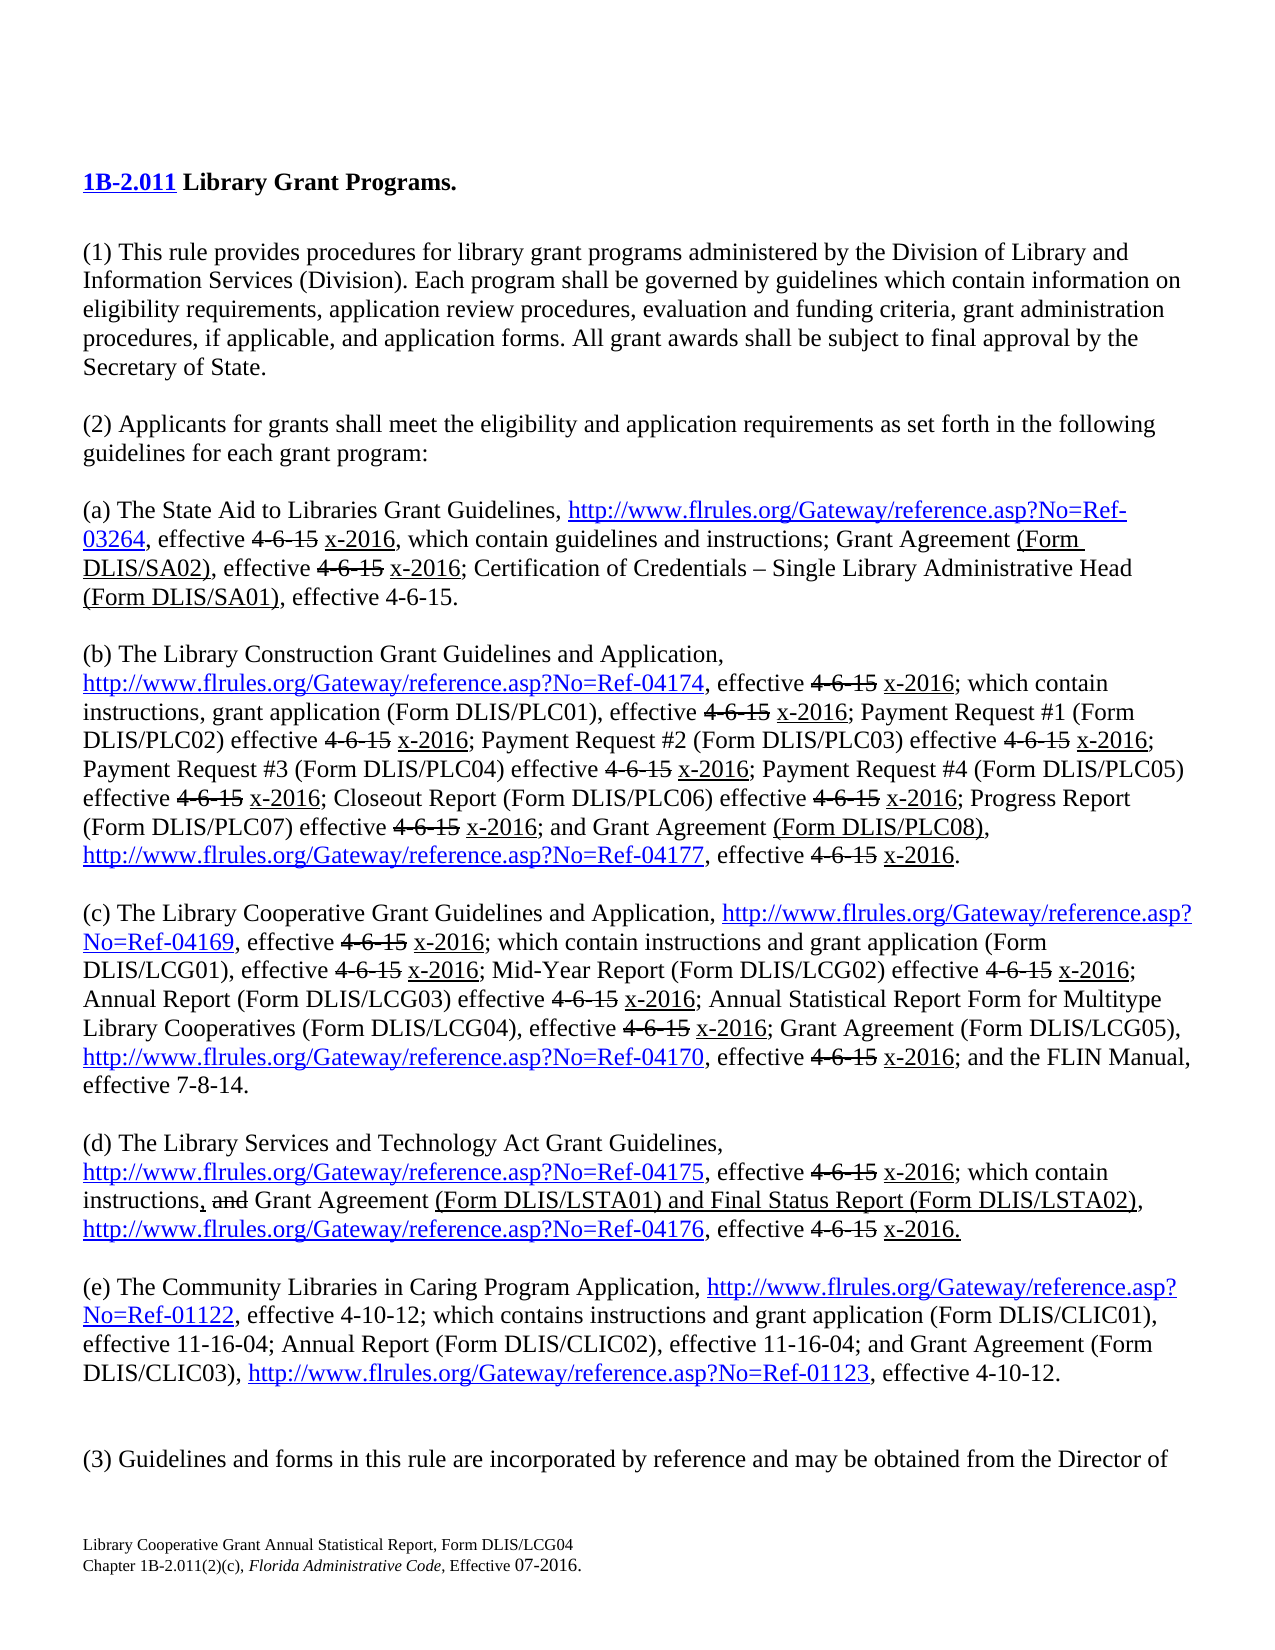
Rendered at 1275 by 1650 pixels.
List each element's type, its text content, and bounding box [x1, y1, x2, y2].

text (e) The Community Libraries in Caring Program Application, http://www.flrules.org/Gateway/reference.asp?No=Ref-01122, effective 4-10-12; which contains instructions and grant application (Form DLIS/CLIC01), effective 11-16-04; Annual Report (Form DLIS/CLIC02), effective 11-16-04; and Grant Agreement (Form DLIS/CLIC03), http://www.flrules.org/Gateway/reference.asp?No=Ref-01123, effective 4-10-12. [83, 1272, 1192, 1387]
text (2) Applicants for grants shall meet the eligibility and application requirements as set forth in the following guidelines for each grant program: [83, 409, 1192, 467]
text (c) The Library Cooperative Grant Guidelines and Application, http://www.flrules.org/Gateway/reference.asp?No=Ref-04169, effective 4-6-15 x-2016; which contain instructions and grant application (Form DLIS/LCG01), effective 4-6-15 x-2016; Mid-Year Report (Form DLIS/LCG02) effective 4-6-15 x-2016; Annual Report (Form DLIS/LCG03) effective 4-6-15 x-2016; Annual Statistical Report Form for Multitype Library Cooperatives (Form DLIS/LCG04), effective 4-6-15 x-2016; Grant Agreement (Form DLIS/LCG05), http://www.flrules.org/Gateway/reference.asp?No=Ref-04170, effective 4-6-15 x-2016; and the FLIN Manual, effective 7-8-14. [83, 898, 1192, 1099]
text (1) This rule provides procedures for library grant programs administered by the Division of Library and Information Services (Division). Each program shall be governed by guidelines which contain information on eligibility requirements, application review procedures, evaluation and funding criteria, grant administration procedures, if applicable, and application forms. All grant awards shall be subject to final approval by the Secretary of State. [83, 237, 1192, 380]
text (a) The State Aid to Libraries Grant Guidelines, http://www.flrules.org/Gateway/reference.asp?No=Ref-03264, effective 4-6-15 x-2016, which contain guidelines and instructions; Grant Agreement (Form DLIS/SA02), effective 4-6-15 x-2016; Certification of Credentials – Single Library Administrative Head (Form DLIS/SA01), effective 4-6-15. [83, 495, 1192, 610]
text (b) The Library Construction Grant Guidelines and Application, http://www.flrules.org/Gateway/reference.asp?No=Ref-04174, effective 4-6-15 x-2016; which contain instructions, grant application (Form DLIS/PLC01), effective 4-6-15 x-2016; Payment Request #1 (Form DLIS/PLC02) effective 4-6-15 x-2016; Payment Request #2 (Form DLIS/PLC03) effective 4-6-15 x-2016; Payment Request #3 (Form DLIS/PLC04) effective 4-6-15 x-2016; Payment Request #4 (Form DLIS/PLC05) effective 4-6-15 x-2016; Closeout Report (Form DLIS/PLC06) effective 4-6-15 x-2016; Progress Report (Form DLIS/PLC07) effective 4-6-15 x-2016; and Grant Agreement (Form DLIS/PLC08), http://www.flrules.org/Gateway/reference.asp?No=Ref-04177, effective 4-6-15 x-2016. [83, 639, 1192, 869]
text (d) The Library Services and Technology Act Grant Guidelines, http://www.flrules.org/Gateway/reference.asp?No=Ref-04175, effective 4-6-15 x-2016; which contain instructions, and Grant Agreement (Form DLIS/LSTA01) and Final Status Report (Form DLIS/LSTA02), http://www.flrules.org/Gateway/reference.asp?No=Ref-04176, effective 4-6-15 x-2016. [83, 1128, 1192, 1243]
text 1B-2.011 Library Grant Programs. [83, 167, 1192, 195]
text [83, 1444, 1192, 1473]
